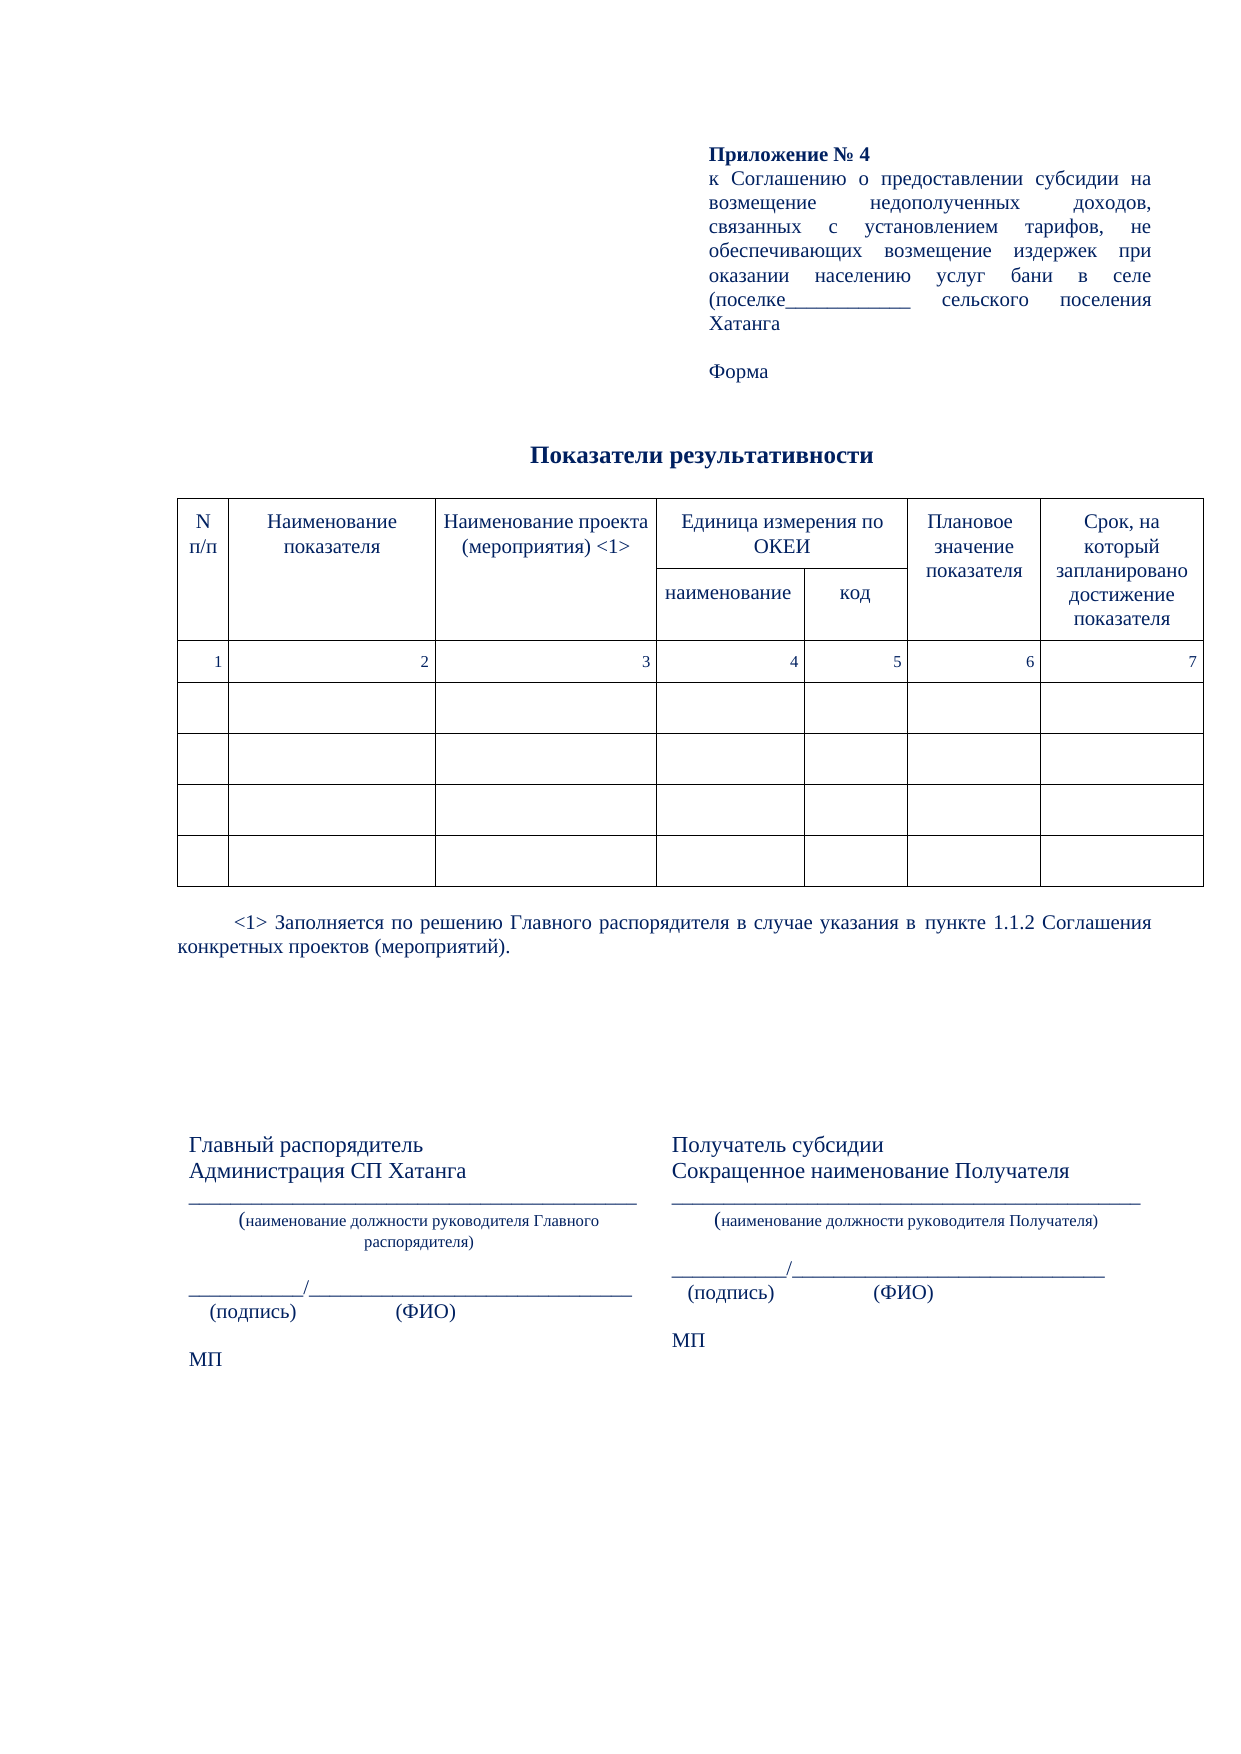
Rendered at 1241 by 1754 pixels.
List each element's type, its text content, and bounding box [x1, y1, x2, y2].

table_header Получатель субсидии Сокращенное наименование Получателя _____________________________________________ (наименование должности руководителя Получателя) ___________/______________________________ (подпись) (ФИО) МП [660, 1131, 1152, 1412]
table_cell 4 [657, 641, 804, 682]
table_cell [805, 683, 907, 733]
table_cell [229, 734, 435, 784]
table_cell [908, 734, 1040, 784]
table_cell [229, 683, 435, 733]
table_cell [178, 734, 228, 784]
table_cell [229, 785, 435, 835]
table_cell [657, 785, 804, 835]
text Показатели результативности [177, 440, 1152, 469]
table_cell [178, 683, 228, 733]
table_cell [657, 836, 804, 886]
table_cell [908, 683, 1040, 733]
table_cell 3 [436, 641, 656, 682]
table_cell [1041, 785, 1203, 835]
table_cell [1041, 734, 1203, 784]
table_cell [657, 683, 804, 733]
table_header Наименование показателя [229, 499, 435, 640]
table_header Плановое значение показателя [908, 499, 1040, 640]
table_cell [805, 785, 907, 835]
table_cell [178, 785, 228, 835]
text Приложение № 4 [709, 142, 1152, 166]
table_cell [908, 785, 1040, 835]
table_cell 1 [178, 641, 228, 682]
table_cell [805, 836, 907, 886]
table_cell 7 [1041, 641, 1203, 682]
table_cell [1041, 683, 1203, 733]
table_cell [436, 836, 656, 886]
text Форма [709, 359, 1152, 383]
table_cell 2 [229, 641, 435, 682]
table_cell [229, 836, 435, 886]
table_cell [657, 734, 804, 784]
table_cell [436, 683, 656, 733]
table_header Наименование проекта (мероприятия) <1> [436, 499, 656, 640]
table_cell 6 [908, 641, 1040, 682]
table_cell [908, 836, 1040, 886]
table_cell наименование [657, 569, 804, 640]
table_cell [1041, 836, 1203, 886]
table_cell [805, 734, 907, 784]
table_cell 5 [805, 641, 907, 682]
table_cell [436, 734, 656, 784]
table_cell код [805, 569, 907, 640]
table_header N п/п [178, 499, 228, 640]
table_cell [178, 836, 228, 886]
table_cell [436, 785, 656, 835]
text к Соглашению о предоставлении субсидии на возмещение недополученных доходов, связанных с установлением тарифов, не обеспечивающих возмещение издержек при оказании населению услуг бани в селе (поселке____________ сельского поселения Хатанга [709, 166, 1152, 335]
table_header Срок, на который запланировано достижение показателя [1041, 499, 1203, 640]
table_header Единица измерения по ОКЕИ [657, 499, 907, 568]
text <1> Заполняется по решению Главного распорядителя в случае указания в пункте 1.1.2 Соглашения конкретных проектов (мероприятий). [177, 910, 1152, 958]
table_header Главный распорядитель Администрация СП Хатанга ___________________________________________ (наименование должности руководителя Главного распорядителя) ___________/_______________________________ (подпись) (ФИО) МП [177, 1131, 660, 1412]
